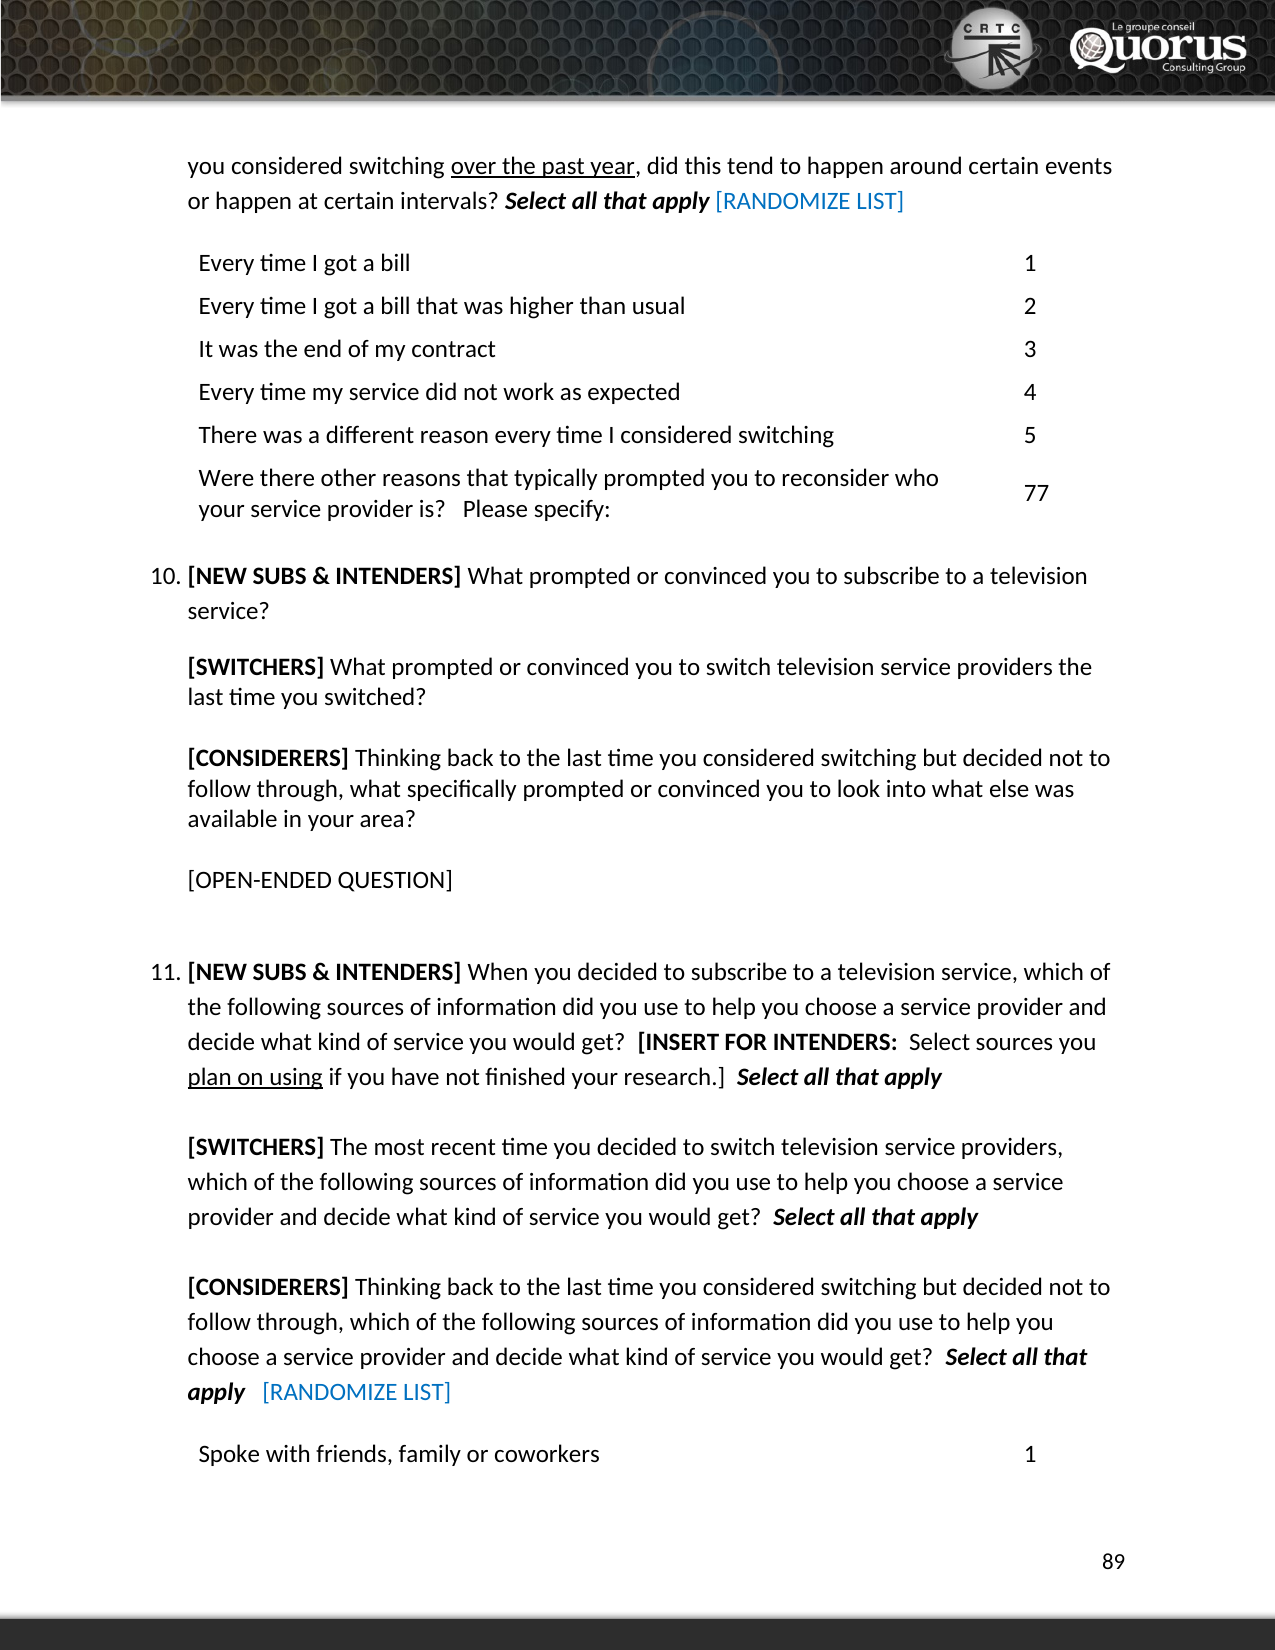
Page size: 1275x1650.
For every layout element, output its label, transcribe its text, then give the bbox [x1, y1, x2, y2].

list [NEW SUBS & INTENDERS] What prompted or convinced you to subscribe to a television service? [150, 560, 1125, 626]
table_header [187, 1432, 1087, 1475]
list [CONSIDERERS] Thinking back to the last time you considered switching but decided not to follow through, which of the following sources of information did you use to help you choose a service provider and decide what kind of service you would get? Select all that apply [RANDOMIZE LIST] [187, 1271, 1125, 1407]
text [OPEN-ENDED QUESTION] [187, 864, 1125, 895]
text [CONSIDERERS] Thinking back to the last time you considered switching but decided not to follow through, what specifically prompted or convinced you to look into what else was available in your area? [187, 742, 1125, 834]
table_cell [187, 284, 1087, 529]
picture [0, 1593, 1275, 1650]
text [SWITCHERS] What prompted or convinced you to switch television service providers the last time you switched? [427, 651, 1125, 712]
list [NEW SUBS & INTENDERS] When you decided to subscribe to a television service, which of the following sources of information did you use to help you choose a service provider and decide what kind of service you would get? [INSERT FOR INTENDERS: Select sources you plan on using if you have not finished your research.] Select all that apply [150, 956, 1125, 1092]
picture [0, 0, 1275, 108]
list [SWITCHERS] The most recent time you decided to switch television service providers, which of the following sources of information did you use to help you choose a service provider and decide what kind of service you would get? Select all that apply [187, 1131, 1125, 1232]
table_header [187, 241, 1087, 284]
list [150, 150, 1125, 216]
